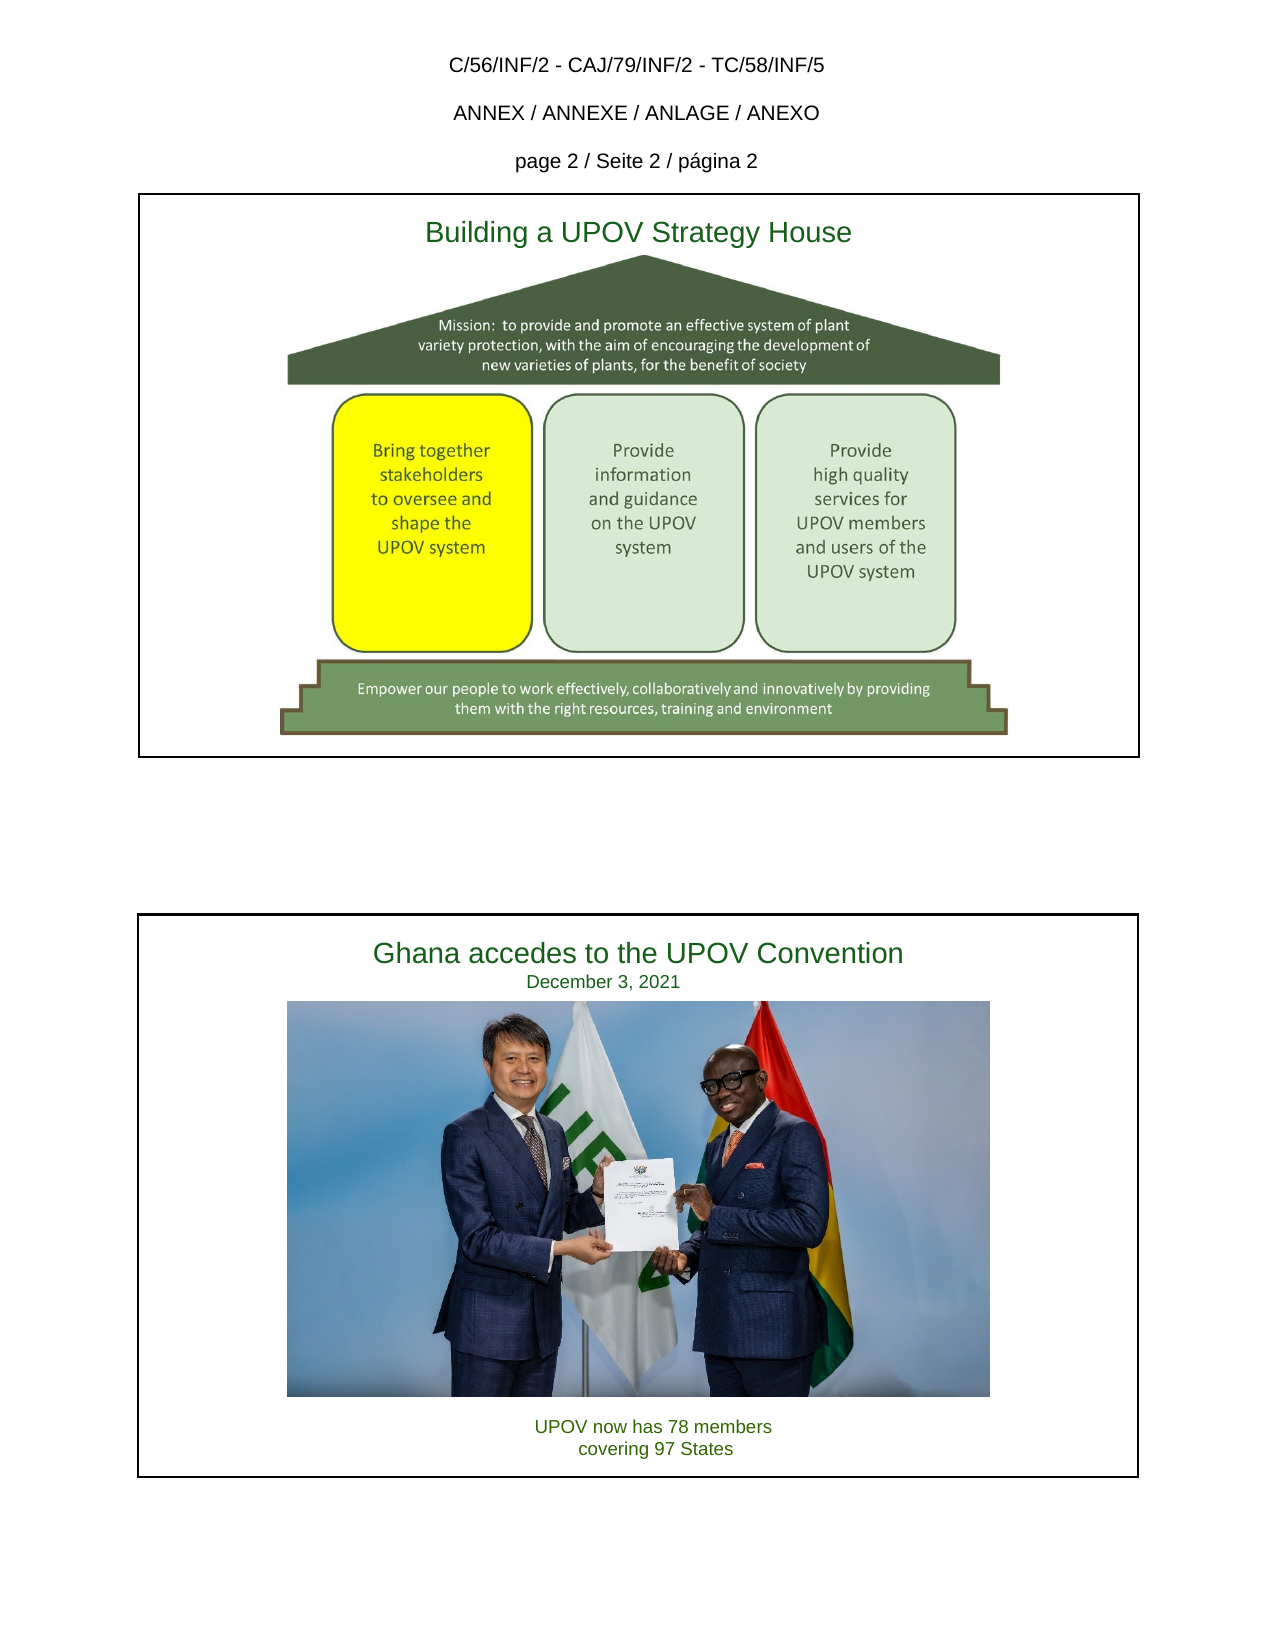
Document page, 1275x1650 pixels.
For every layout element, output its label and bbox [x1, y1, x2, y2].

picture [279, 253, 1010, 736]
picture [287, 1001, 990, 1397]
